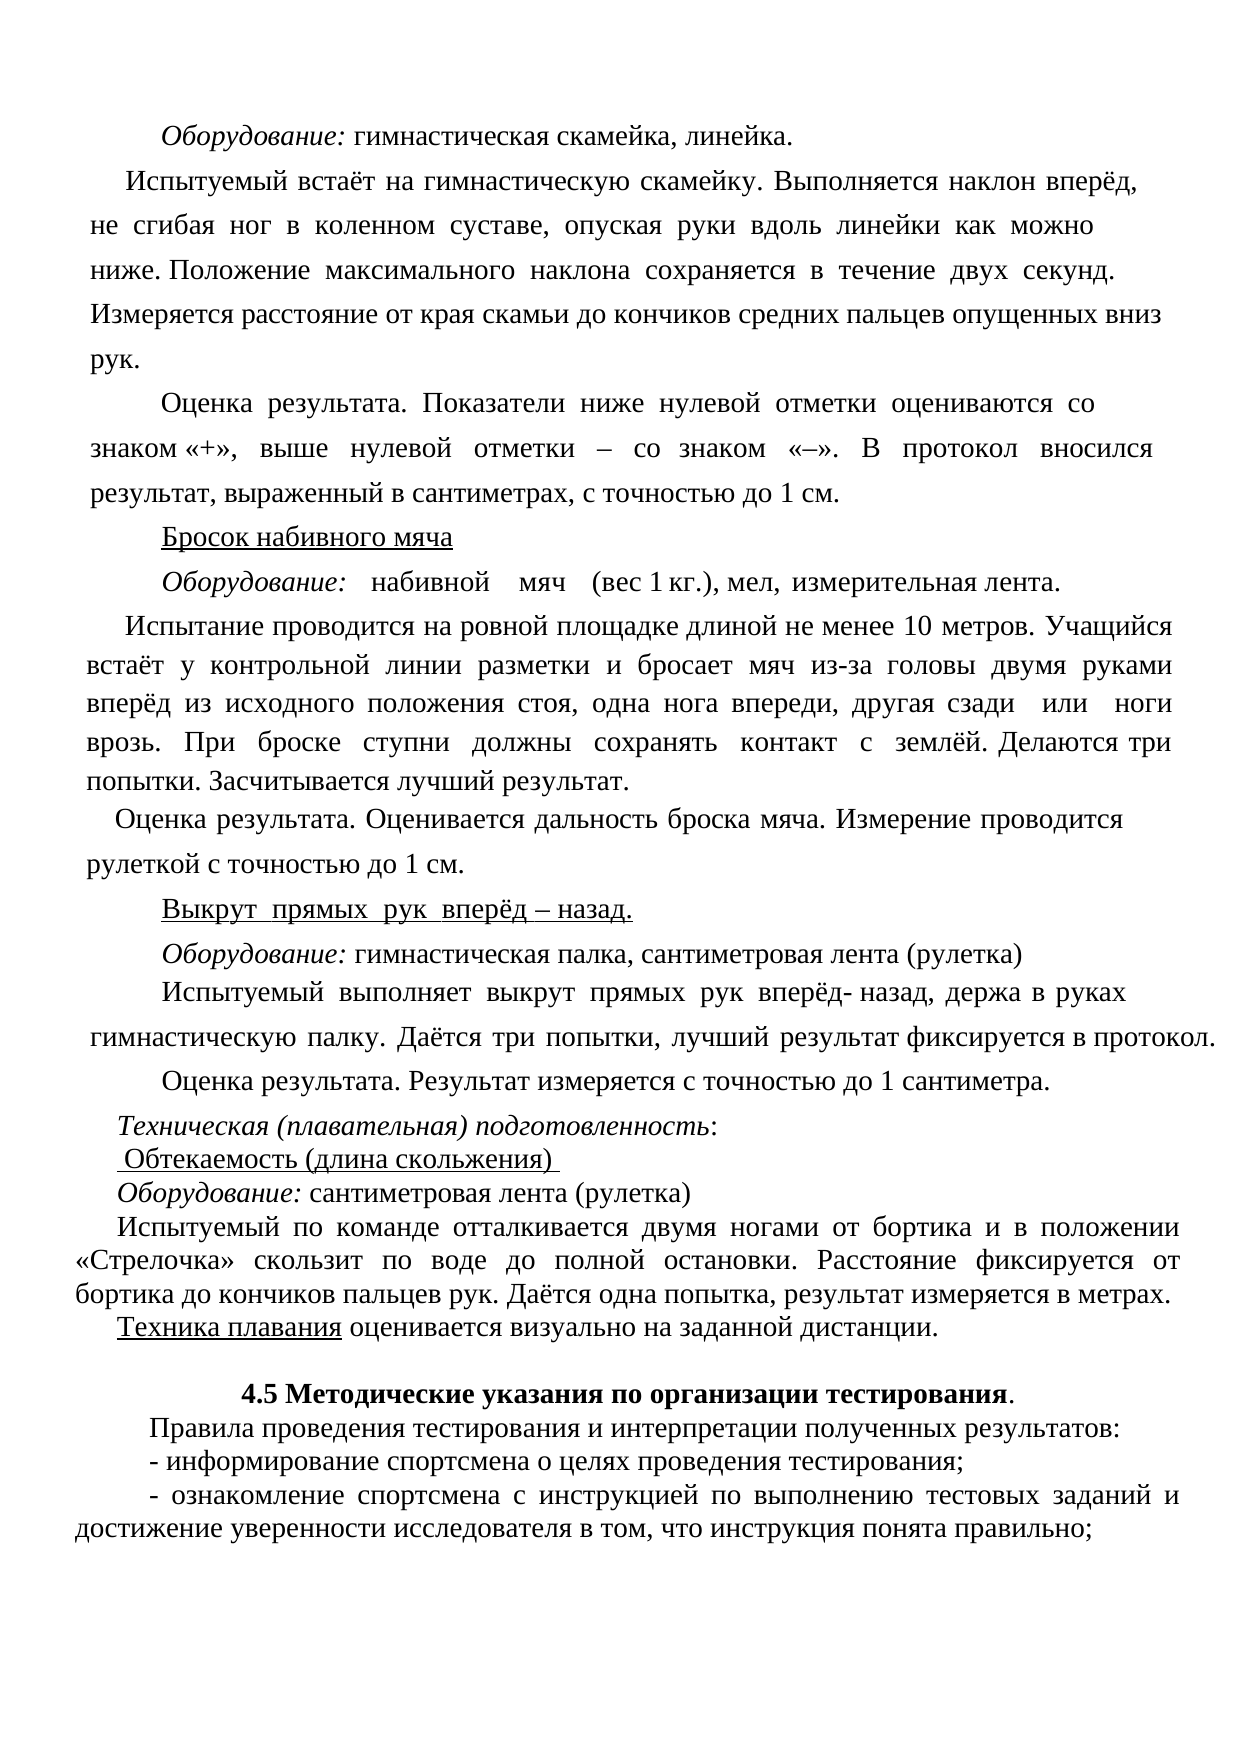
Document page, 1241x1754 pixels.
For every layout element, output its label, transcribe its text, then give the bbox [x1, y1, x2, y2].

text Бросок набивного мяча [161, 519, 1183, 553]
text - информирование спортсмена о целях проведения тестирования; [75, 1443, 1181, 1477]
text Техника плавания оценивается визуально на заданной дистанции. [75, 1309, 1181, 1343]
text Оборудование: гимнастическая палка, сантиметровая лента (рулетка) [161, 936, 1183, 969]
text Оборудование: сантиметровая лента (рулетка) [75, 1175, 1181, 1209]
text Техническая (плавательная) подготовленность: [75, 1108, 1181, 1142]
text Испытуемый встаёт на гимнастическую скамейку. Выполняется наклон вперёд, не сгибая ног в коленном суставе, опуская руки вдоль линейки как можно ниже. Положение максимального наклона сохраняется в течение двух секунд. Измеряется расстояние от края скамьи до кончиков средних пальцев опущенных вниз рук. [90, 163, 1166, 374]
text Оборудование: гимнастическая скамейка, линейка. [161, 118, 1183, 152]
text Правила проведения тестирования и интерпретации полученных результатов: [75, 1410, 1181, 1443]
text Выкрут прямых рук вперёд – назад. [161, 892, 1183, 925]
text Оценка результата. Показатели ниже нулевой отметки оцениваются со знаком «+», выше нулевой отметки – со знаком «–». В протокол вносился результат, выраженный в сантиметрах, с точностью до 1 см. [90, 386, 1181, 508]
text Оборудование: набивной мяч (вес 1 кг.), мел, измерительная лента. [161, 564, 1207, 597]
text Оценка результата. Оценивается дальность броска мяча. Измерение проводится рулеткой с точностью до 1 см. [86, 801, 1208, 880]
text Оценка результата. Результат измеряется с точностью до 1 сантиметра. [161, 1063, 1183, 1097]
text Испытуемый по команде отталкивается двумя ногами от бортика и в положении «Стрелочка» скользит по воде до полной остановки. Расстояние фиксируется от бортика до кончиков пальцев рук. Даётся одна попытка, результат измеряется в метрах. [75, 1209, 1181, 1309]
text Испытуемый выполняет выкрут прямых рук вперёд- назад, держа в руках гимнастическую палку. Даётся три попытки, лучший результат фиксируется в протокол. [90, 974, 1216, 1052]
text - ознакомление спортсмена с инструкцией по выполнению тестовых заданий и достижение уверенности исследователя в том, что инструкция понята правильно; [75, 1477, 1181, 1544]
text Обтекаемость (длина скольжения) [75, 1142, 1181, 1175]
text Испытание проводится на ровной площадке длиной не менее 10 метров. Учащийся встаёт у контрольной линии разметки и бросает мяч из-за головы двумя руками вперёд из исходного положения стоя, одна нога впереди, другая сзади или ноги врозь. При броске ступни должны сохранять контакт с землёй. Делаются три попытки. Засчитывается лучший результат. [86, 608, 1173, 796]
text 4.5 Методические указания по организации тестирования. [75, 1376, 1181, 1410]
